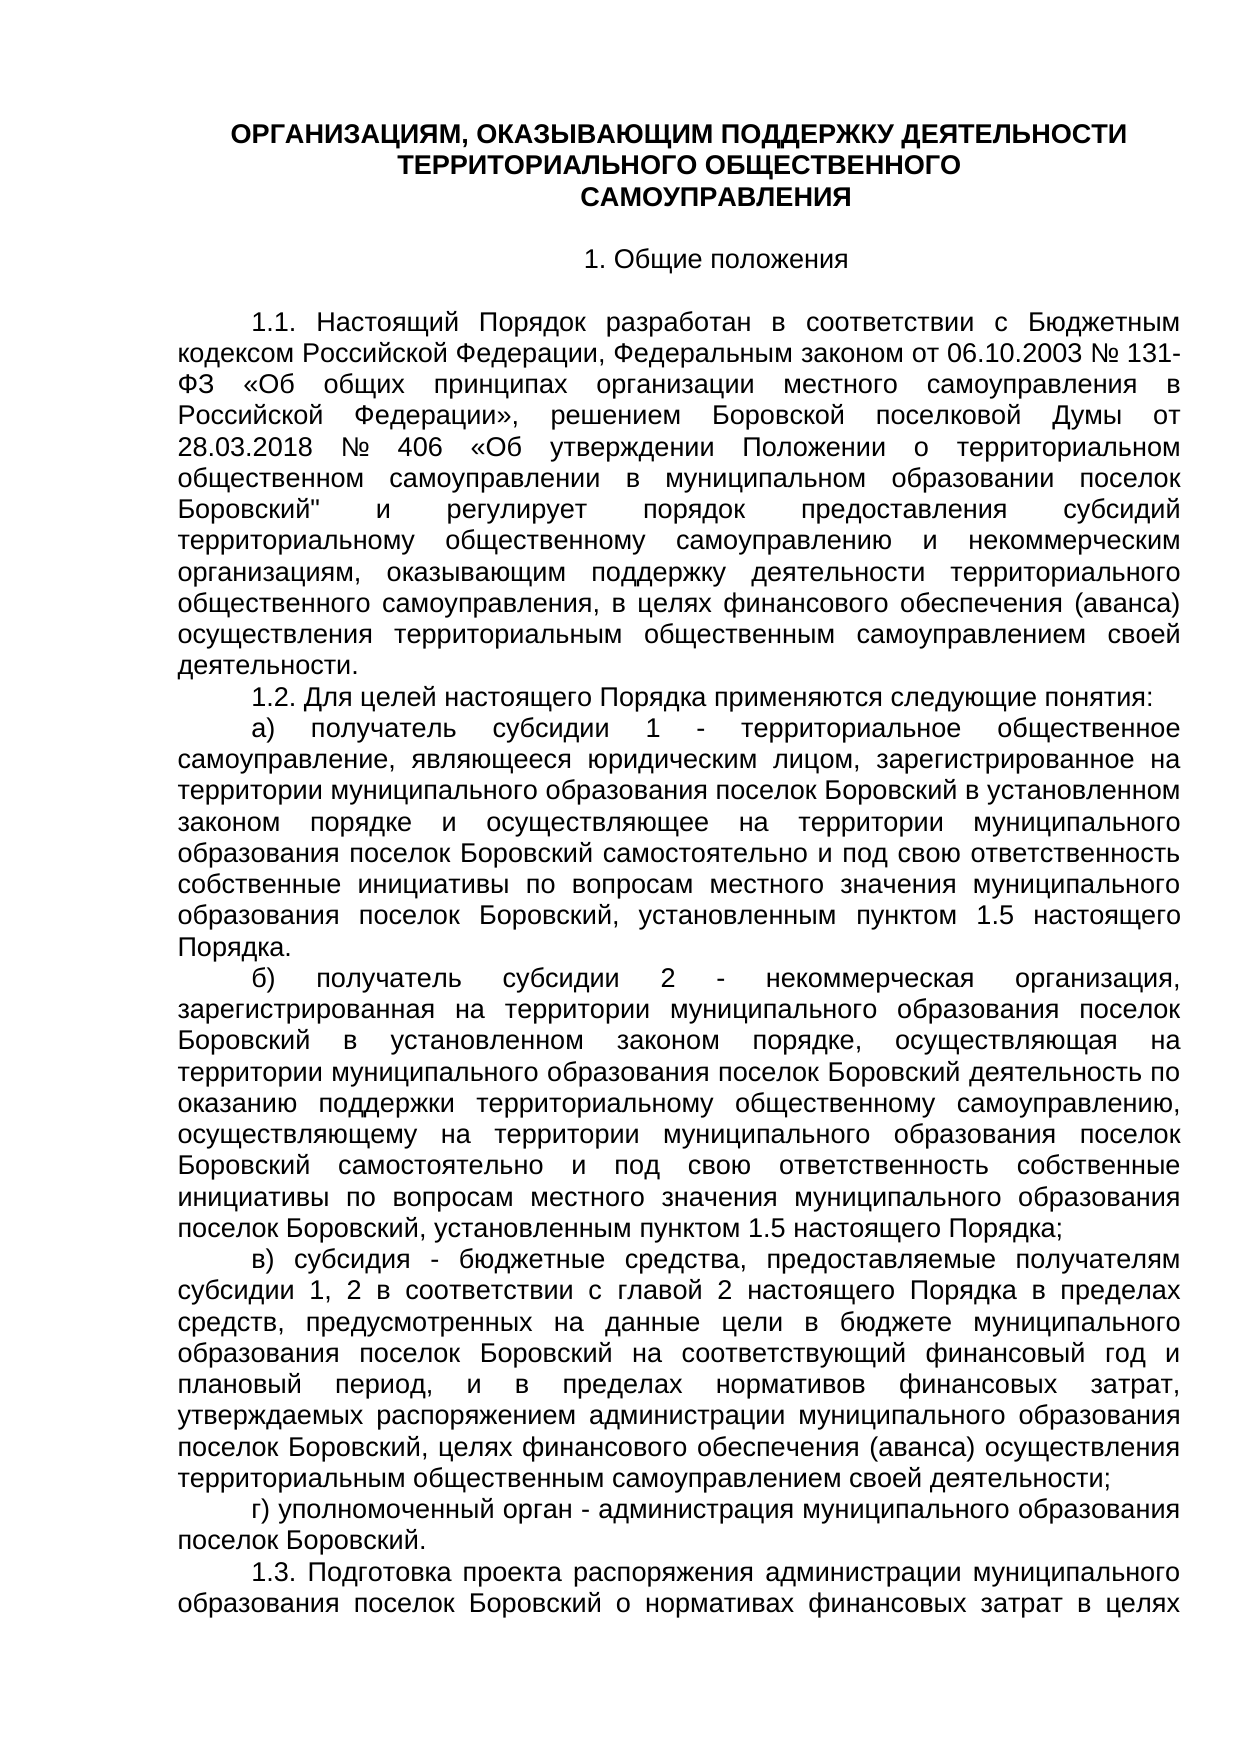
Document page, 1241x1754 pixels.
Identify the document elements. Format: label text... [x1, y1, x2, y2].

text г) уполномоченный орган - администрация муниципального образования поселок Боровский. [177, 1493, 1181, 1556]
text б) получатель субсидии 2 - некоммерческая организация, зарегистрированная на территории муниципального образования поселок Боровский в установленном законом порядке, осуществляющая на территории муниципального образования поселок Боровский деятельность по оказанию поддержки территориальному общественному самоуправлению, осуществляющему на территории муниципального образования поселок Боровский самостоятельно и под свою ответственность собственные инициативы по вопросам местного значения муниципального образования поселок Боровский, установленным пунктом 1.5 настоящего Порядка; [177, 962, 1181, 1243]
text 1. Общие положения [177, 243, 1181, 274]
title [177, 118, 1181, 181]
title САМОУПРАВЛЕНИЯ [177, 181, 1181, 212]
text а) получатель субсидии 1 - территориальное общественное самоуправление, являющееся юридическим лицом, зарегистрированное на территории муниципального образования поселок Боровский в установленном законом порядке и осуществляющее на территории муниципального образования поселок Боровский самостоятельно и под свою ответственность собственные инициативы по вопросам местного значения муниципального образования поселок Боровский, установленным пунктом 1.5 настоящего Порядка. [177, 712, 1181, 962]
text 1.2. Для целей настоящего Порядка применяются следующие понятия: [177, 681, 1181, 712]
text 1.1. Настоящий Порядок разработан в соответствии с Бюджетным кодексом Российской Федерации, Федеральным законом от 06.10.2003 № 131-ФЗ «Об общих принципах организации местного самоуправления в Российской Федерации», решением Боровской поселковой Думы от 28.03.2018 № 406 «Об утверждении Положении о территориальном общественном самоуправлении в муниципальном образовании поселок Боровский" и регулирует порядок предоставления субсидий территориальному общественному самоуправлению и некоммерческим организациям, оказывающим поддержку деятельности территориального общественного самоуправления, в целях финансового обеспечения (аванса) осуществления территориальным общественным самоуправлением своей деятельности. [177, 306, 1181, 681]
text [177, 1556, 1181, 1618]
text в) субсидия - бюджетные средства, предоставляемые получателям субсидии 1, 2 в соответствии с главой 2 настоящего Порядка в пределах средств, предусмотренных на данные цели в бюджете муниципального образования поселок Боровский на соответствующий финансовый год и плановый период, и в пределах нормативов финансовых затрат, утверждаемых распоряжением администрации муниципального образования поселок Боровский, целях финансового обеспечения (аванса) осуществления территориальным общественным самоуправлением своей деятельности; [177, 1243, 1181, 1493]
